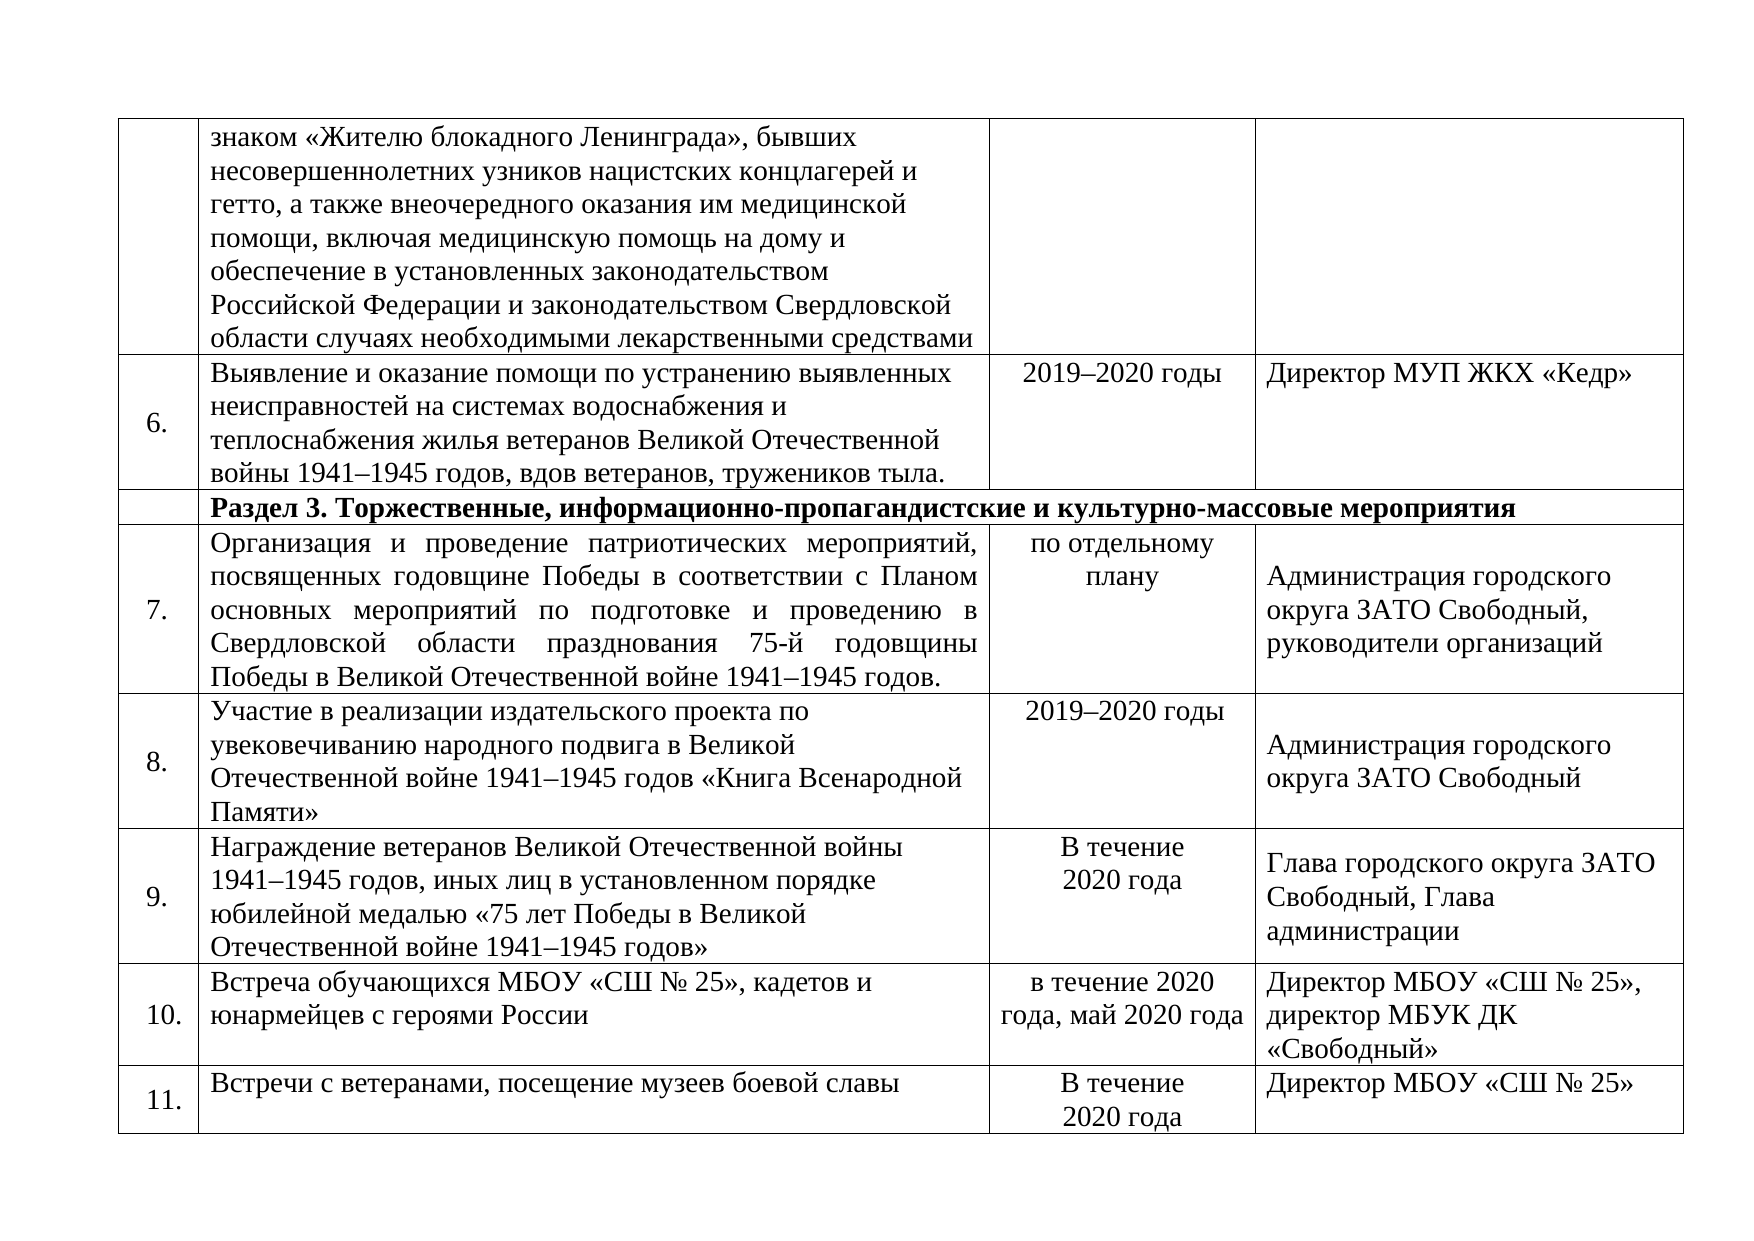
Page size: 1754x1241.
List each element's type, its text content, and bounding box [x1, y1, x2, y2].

table_cell [119, 829, 198, 963]
table_cell Организация и проведение патриотических мероприятий, посвященных годовщине Победы в соответствии с Планом основных мероприятий по подготовке и проведению в Свердловской области празднования 75-й годовщины Победы в Великой Отечественной войне 1941–1945 годов. [199, 525, 989, 692]
table_cell Участие в реализации издательского проекта по увековечиванию народного подвига в Великой Отечественной войне 1941–1945 годов «Книга Всенародной Памяти» [199, 694, 989, 828]
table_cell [1256, 119, 1683, 354]
table_cell Глава городского округа ЗАТО Свободный, Глава администрации [1256, 829, 1683, 963]
table_cell Директор МБОУ «СШ № 25», директор МБУК ДК «Свободный» [1256, 964, 1683, 1064]
table_cell [119, 490, 198, 524]
table_cell [119, 355, 198, 489]
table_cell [199, 119, 989, 354]
table_cell [119, 1066, 198, 1133]
table_cell Администрация городского округа ЗАТО Свободный, руководители организаций [1256, 525, 1683, 692]
table_cell Директор МУП ЖКХ «Кедр» [1256, 355, 1683, 489]
table_cell [119, 119, 198, 354]
table_cell Встречи с ветеранами, посещение музеев боевой славы [199, 1066, 989, 1133]
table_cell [1256, 1066, 1683, 1133]
table_cell Награждение ветеранов Великой Отечественной войны 1941–1945 годов, иных лиц в установленном порядке юбилейной медалью «75 лет Победы в Великой Отечественной войне 1941–1945 годов» [199, 829, 989, 963]
table_cell [119, 964, 198, 1064]
table_cell Встреча обучающихся МБОУ «СШ № 25», кадетов и юнармейцев с героями России [199, 964, 989, 1064]
table_cell [119, 694, 198, 828]
table_cell Раздел 3. Торжественные, информационно-пропагандистские и культурно-массовые мероприятия [199, 490, 1683, 524]
table_cell 2019–2020 годы [990, 355, 1255, 489]
table_cell В течение 2020 года [990, 1066, 1255, 1133]
table_cell Администрация городского округа ЗАТО Свободный [1256, 694, 1683, 828]
table_cell в течение 2020 года, май 2020 года [990, 964, 1255, 1064]
table_cell В течение 2020 года [990, 829, 1255, 963]
table_cell по отдельному плану [990, 525, 1255, 692]
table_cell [990, 119, 1255, 354]
table_cell Выявление и оказание помощи по устранению выявленных неисправностей на системах водоснабжения и теплоснабжения жилья ветеранов Великой Отечественной войны 1941–1945 годов, вдов ветеранов, тружеников тыла. [199, 355, 989, 489]
table_cell 2019–2020 годы [990, 694, 1255, 828]
table_cell [119, 525, 198, 692]
